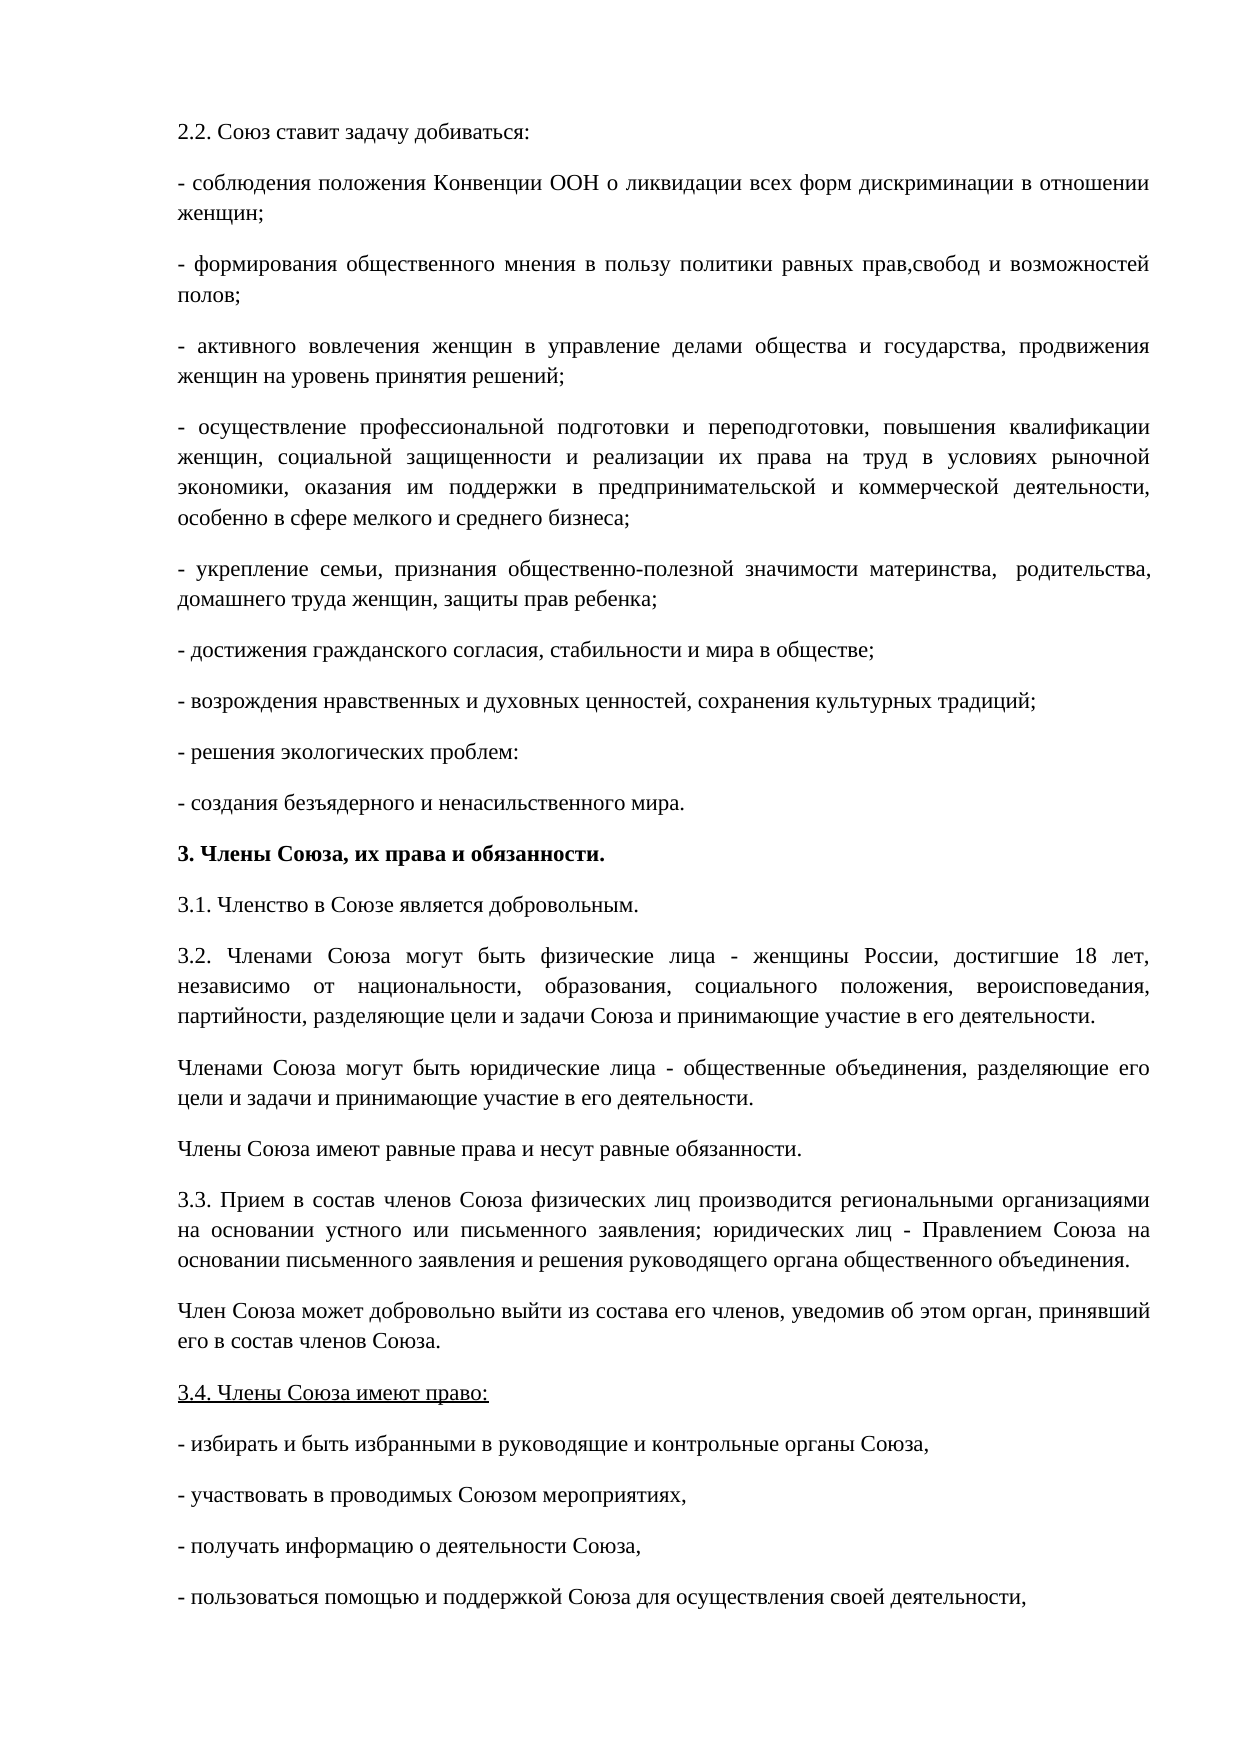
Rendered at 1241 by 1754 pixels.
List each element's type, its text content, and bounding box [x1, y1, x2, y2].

text Членами Союза могут быть юридические лица - общественные объединения, разделяющие его цели и задачи и принимающие участие в его деятельности. [177, 1053, 1152, 1110]
text - достижения гражданского согласия, стабильности и мира в обществе; [177, 636, 1152, 662]
text Члены Союза имеют равные права и несут равные обязанности. [177, 1135, 1152, 1161]
text - возрождения нравственных и духовных ценностей, сохранения культурных традиций; [177, 687, 1152, 713]
text - соблюдения положения Конвенции ООН о ликвидации всех форм дискриминации в отношении женщин; [177, 169, 1152, 226]
text 3.1. Членство в Союзе является добровольным. [177, 891, 1152, 917]
text - участвовать в проводимых Союзом мероприятиях, [177, 1481, 1152, 1507]
text - формирования общественного мнения в пользу политики равных прав,свобод и возможностей полов; [177, 250, 1152, 307]
text - пользоваться помощью и поддержкой Союза для осуществления своей деятельности, [177, 1583, 1152, 1609]
text Член Союза может добровольно выйти из состава его членов, уведомив об этом орган, принявший его в состав членов Союза. [177, 1297, 1152, 1354]
text - создания безъядерного и ненасильственного мира. [177, 789, 1152, 815]
text 3.2. Членами Союза могут быть физические лица - женщины России, достигшие 18 лет, независимо от национальности, образования, социального положения, вероисповедания, партийности, разделяющие цели и задачи Союза и принимающие участие в его деятельности. [177, 942, 1152, 1029]
text - активного вовлечения женщин в управление делами общества и государства, продвижения женщин на уровень принятия решений; [177, 332, 1152, 388]
text 3.4. Члены Союза имеют право: [177, 1378, 1152, 1405]
text 3. Члены Союза, их права и обязанности. [177, 840, 1152, 866]
text - избирать и быть избранными в руководящие и контрольные органы Союза, [177, 1429, 1152, 1456]
text 2.2. Союз ставит задачу добиваться: [177, 118, 1152, 144]
text - укрепление семьи, признания общественно-полезной значимости материнства, родительства, домашнего труда женщин, защиты прав ребенка; [177, 554, 1152, 611]
text - решения экологических проблем: [177, 738, 1152, 764]
text - получать информацию о деятельности Союза, [177, 1532, 1152, 1558]
text 3.3. Прием в состав членов Союза физических лиц производится региональными организациями на основании устного или письменного заявления; юридических лиц - Правлением Союза на основании письменного заявления и решения руководящего органа общественного объединения. [177, 1186, 1152, 1273]
text - осуществление профессиональной подготовки и переподготовки, повышения квалификации женщин, социальной защищенности и реализации их права на труд в условиях рыночной экономики, оказания им поддержки в предпринимательской и коммерческой деятельности, особенно в сфере мелкого и среднего бизнеса; [177, 413, 1152, 530]
